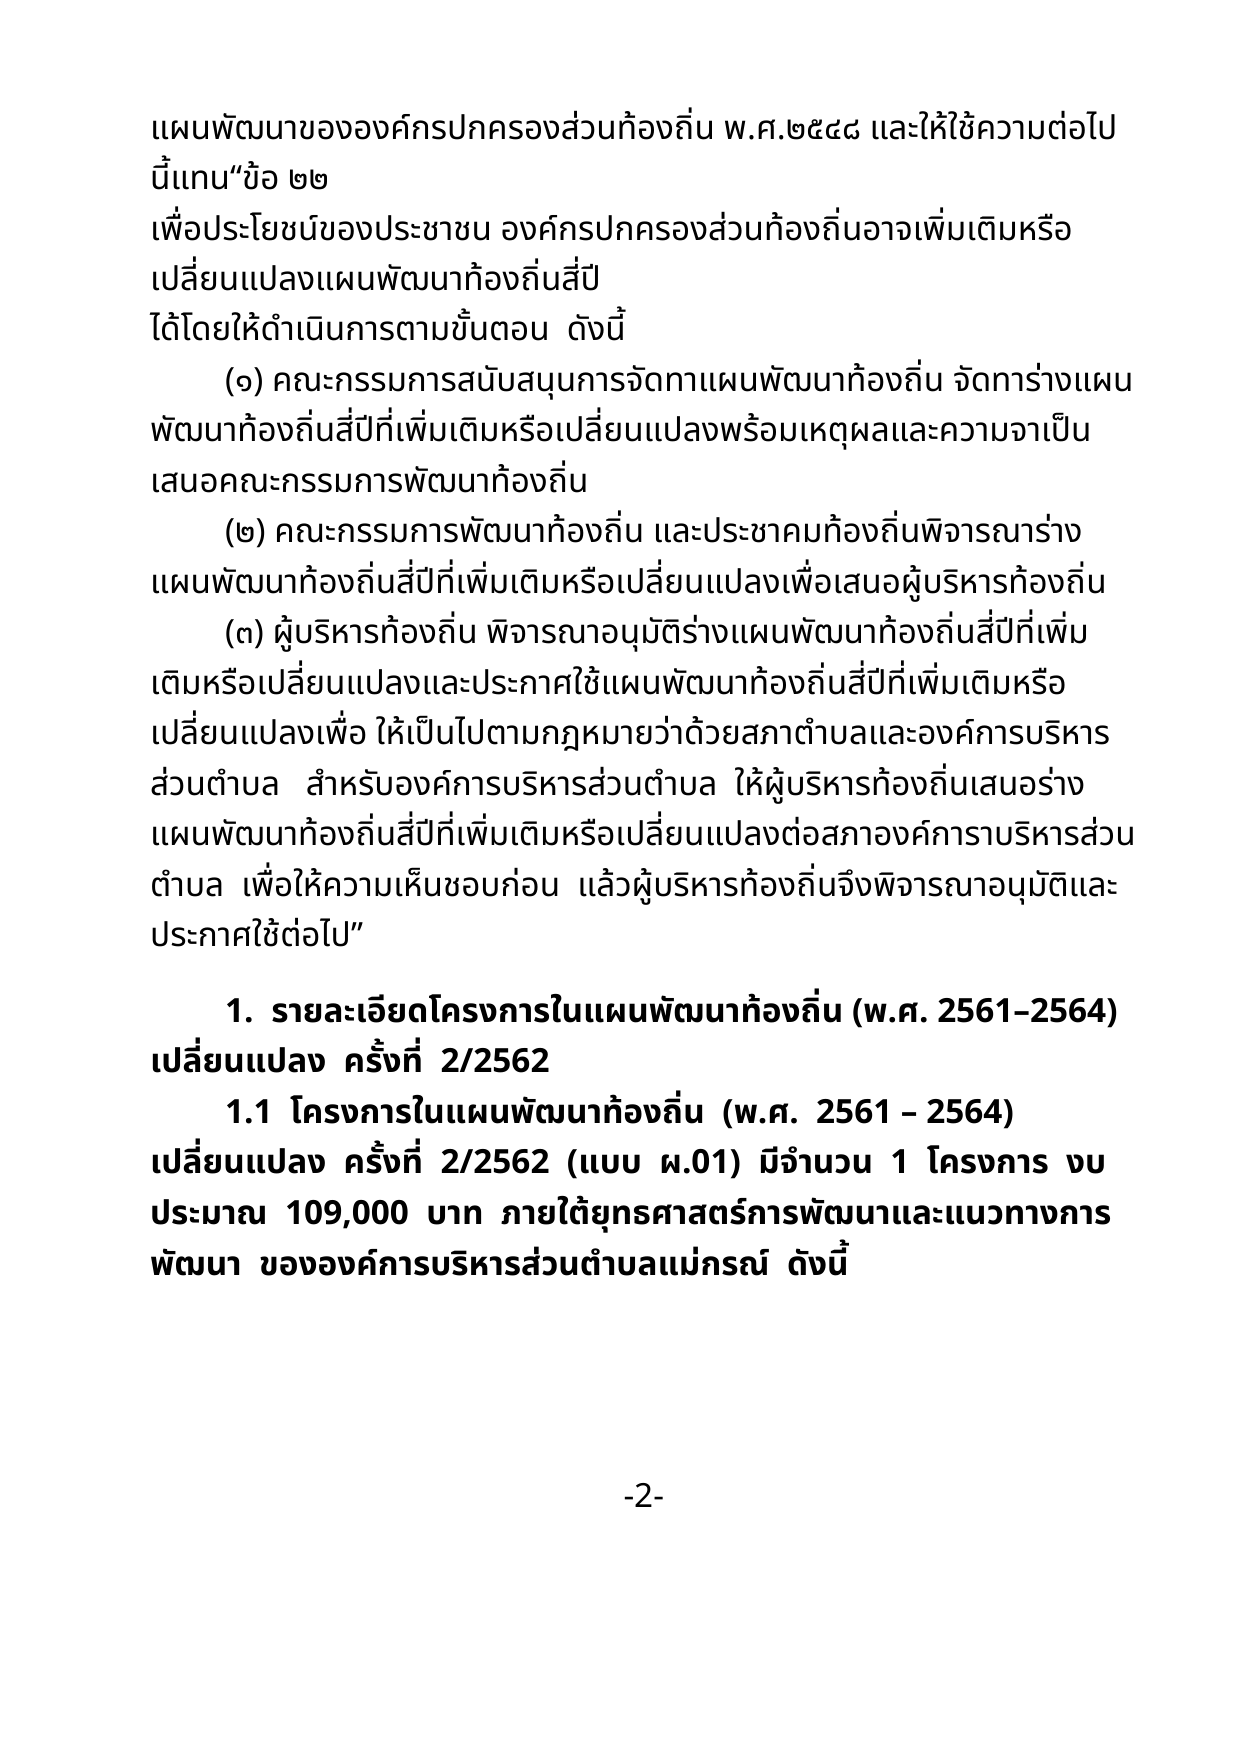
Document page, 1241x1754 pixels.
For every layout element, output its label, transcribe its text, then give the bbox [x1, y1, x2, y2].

text (๓) ผู้บริหารท้องถิ่น พิจารณาอนุมัติร่างแผนพัฒนาท้องถิ่นสี่ปีที่เพิ่มเติมหรือเปลี่ยนแปลงและประกาศใช้แผนพัฒนาท้องถิ่นสี่ปีที่เพิ่มเติมหรือเปลี่ยนแปลงเพื่อ ให้เป็นไปตามกฎหมายว่าด้วยสภาตำบลและองค์การบริหาร ส่วนตำบล สำหรับองค์การบริหารส่วนตำบล ให้ผู้บริหารท้องถิ่นเสนอร่างแผนพัฒนาท้องถิ่นสี่ปีที่เพิ่มเติมหรือเปลี่ยนแปลงต่อสภาองค์การาบริหารส่วนตำบล เพื่อให้ความเห็นชอบก่อน แล้วผู้บริหารท้องถิ่นจึงพิจารณาอนุมัติและประกาศใช้ต่อไป” [150, 608, 1137, 961]
text เพื่อประโยชน์ของประชาชน องค์กรปกครองส่วนท้องถิ่นอาจเพิ่มเติมหรือเปลี่ยนแปลงแผนพัฒนาท้องถิ่นสี่ปี [150, 204, 1137, 305]
text ได้โดยให้ดำเนินการตามขั้นตอน ดังนี้ [150, 305, 1137, 356]
text 1.1 โครงการในแผนพัฒนาท้องถิ่น (พ.ศ. 2561 – 2564) เปลี่ยนแปลง ครั้งที่ 2/2562 (แบบ ผ.01) มีจำนวน 1 โครงการ งบประมาณ 109,000 บาท ภายใต้ยุทธศาสตร์การพัฒนาและแนวทางการพัฒนา ขององค์การบริหารส่วนตำบลแม่กรณ์ ดังนี้ [150, 1088, 1137, 1290]
text (๒) คณะกรรมการพัฒนาท้องถิ่น และประชาคมท้องถิ่นพิจารณาร่างแผนพัฒนาท้องถิ่นสี่ปีที่เพิ่มเติมหรือเปลี่ยนแปลงเพื่อเสนอผู้บริหารท้องถิ่น [150, 507, 1137, 608]
text (๑) คณะกรรมการสนับสนุนการจัดทาแผนพัฒนาท้องถิ่น จัดทาร่างแผนพัฒนาท้องถิ่นสี่ปีที่เพิ่มเติมหรือเปลี่ยนแปลงพร้อมเหตุผลและความจาเป็นเสนอคณะกรรมการพัฒนาท้องถิ่น [150, 356, 1137, 507]
text 1. รายละเอียดโครงการในแผนพัฒนาท้องถิ่น (พ.ศ. 2561–2564) เปลี่ยนแปลง ครั้งที่ 2/2562 [150, 986, 1137, 1088]
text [150, 103, 1137, 204]
text -2- [150, 1472, 1137, 1517]
